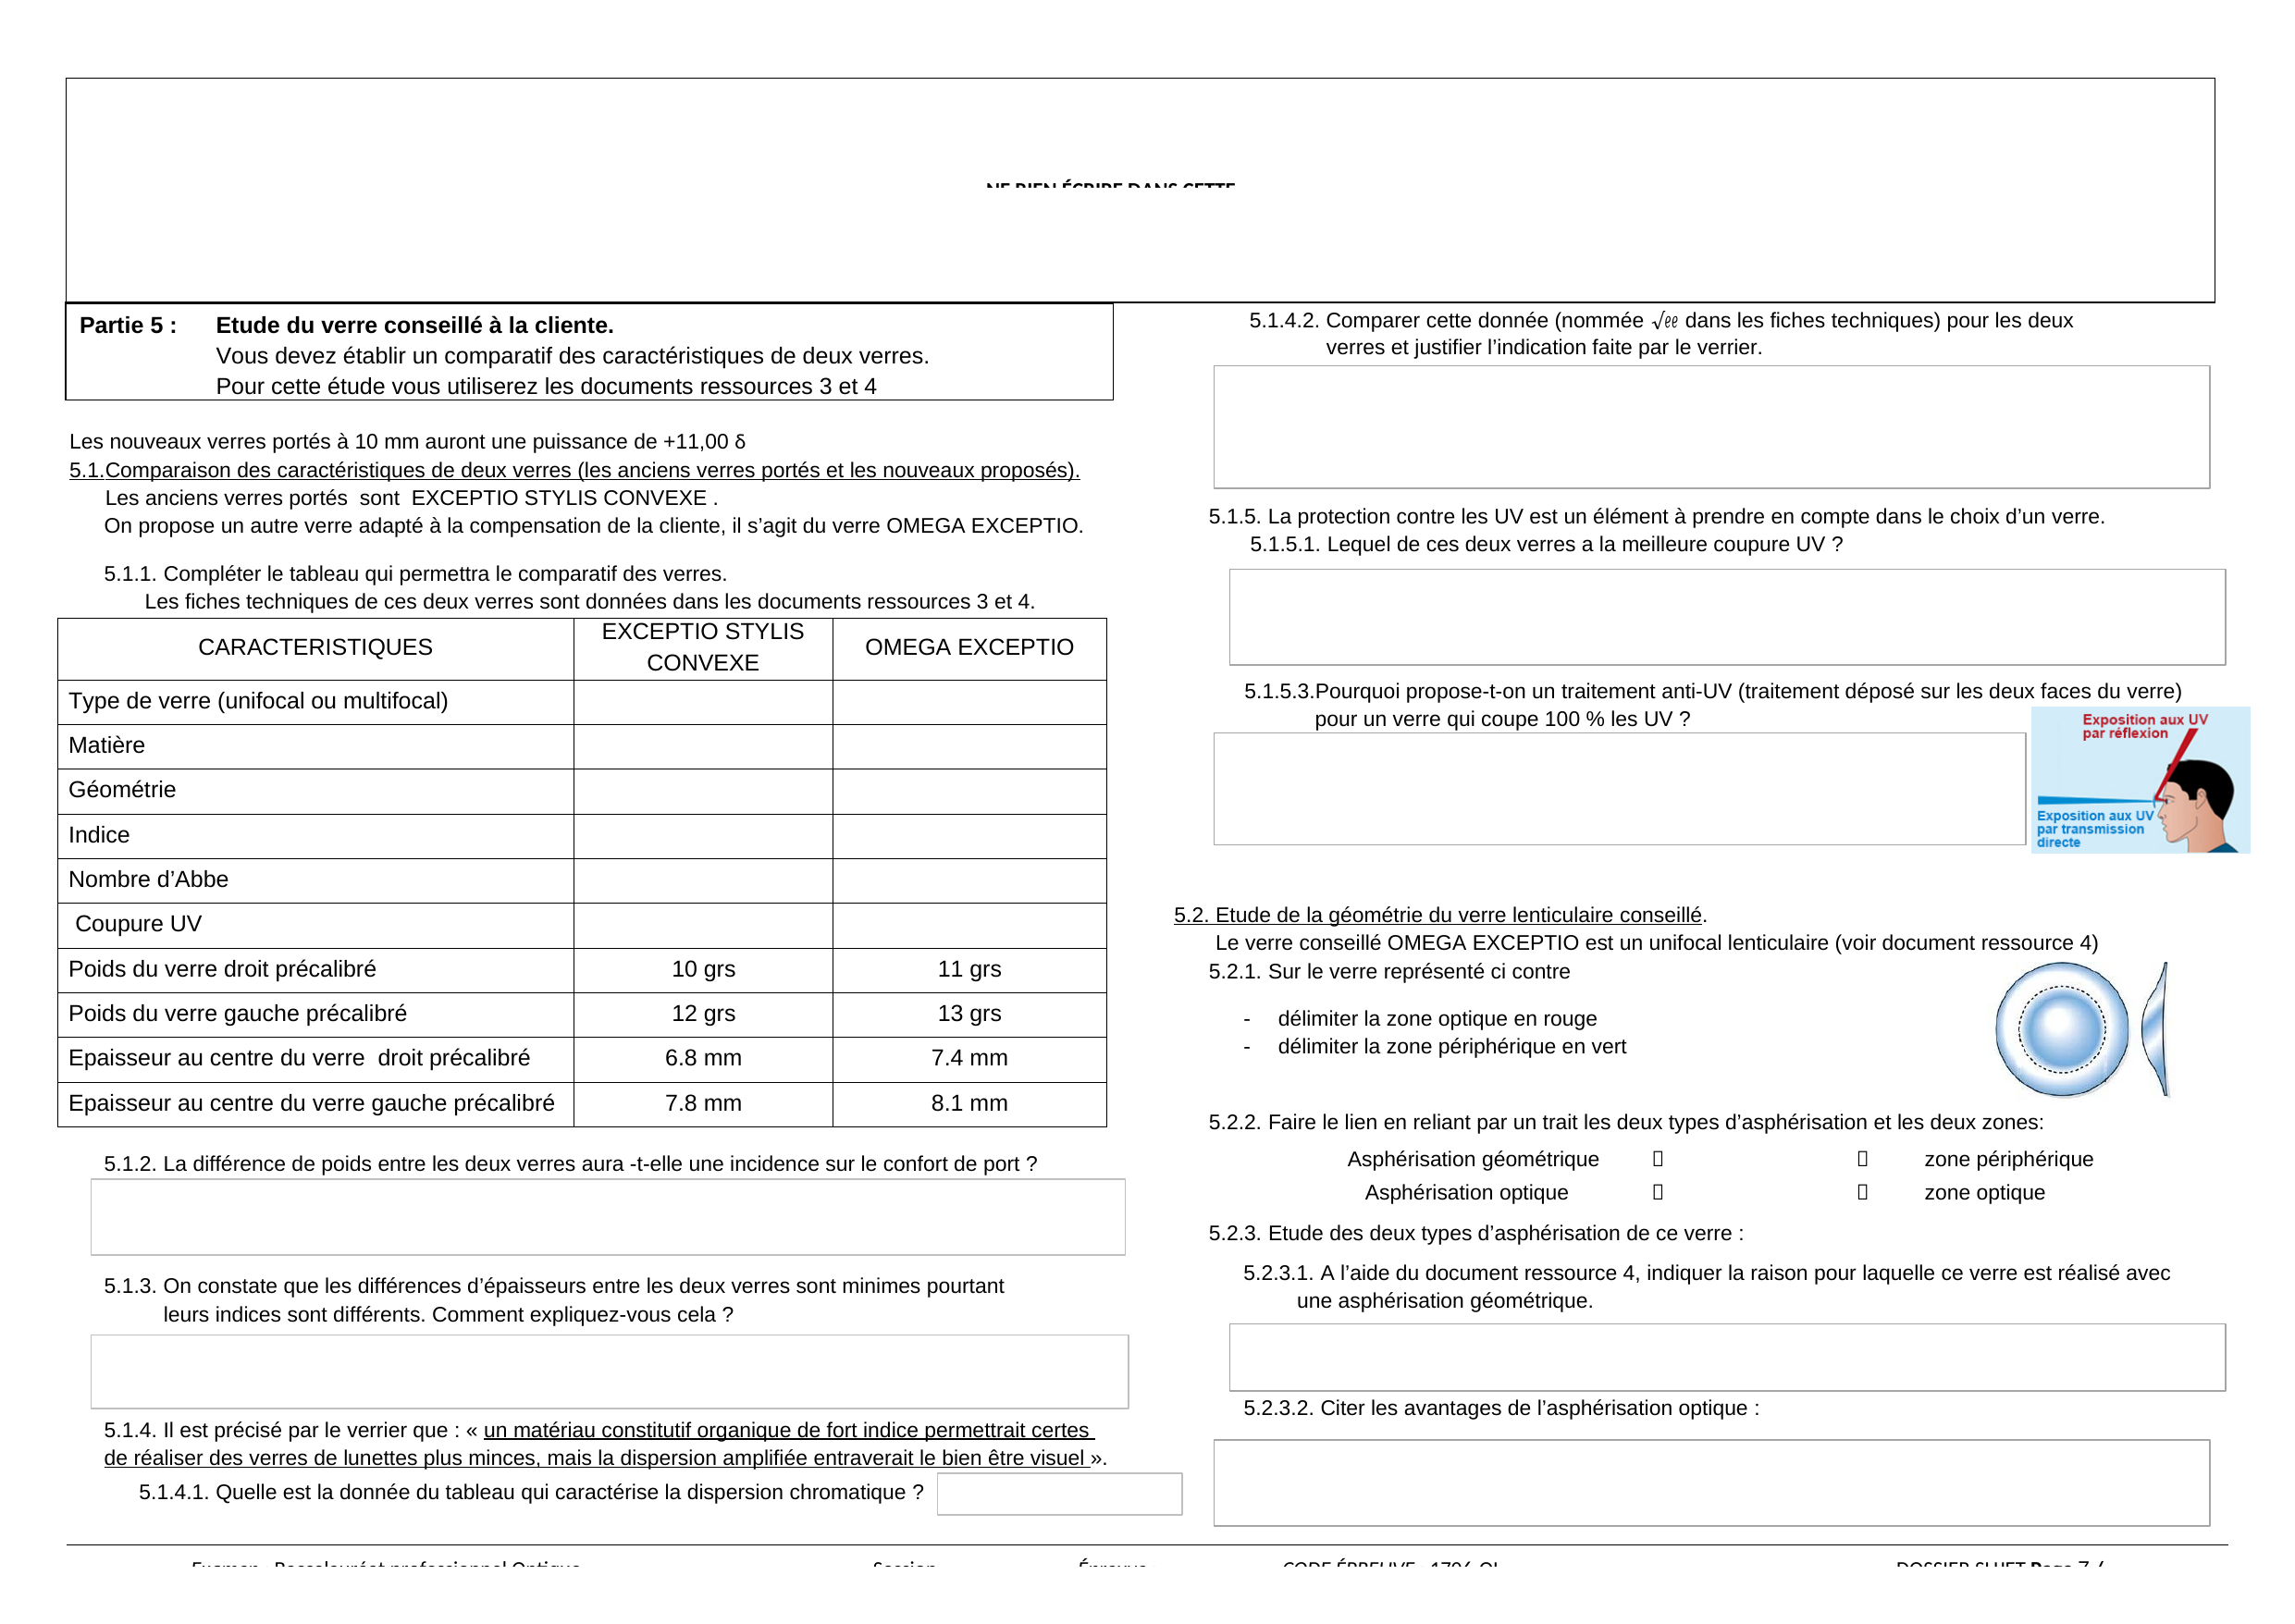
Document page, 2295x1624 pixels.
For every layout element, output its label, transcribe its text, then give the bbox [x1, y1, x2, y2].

list Faire le lien en reliant par un trait les deux types d’asphérisation et les deux zones: Asphérisation géométrique   zone périphérique [1209, 1094, 2095, 1174]
table_cell Epaisseur au centre du verre gauche précalibré [58, 1083, 574, 1126]
list A l’aide du document ressource 4, indiquer la raison pour laquelle ce verre est réalisé avec une asphérisation géométrique. [1243, 1261, 2172, 1312]
table_cell [833, 725, 1106, 769]
table_cell [833, 904, 1106, 948]
text On propose un autre verre adapté à la compensation de la cliente, il s’agit du verre OMEGA EXCEPTIO. [104, 513, 1118, 538]
table_cell 13 grs [833, 993, 1106, 1037]
list On constate que les différences d’épaisseurs entre les deux verres sont minimes pourtant leurs indices sont différents. Comment expliquez-vous cela ? [104, 1273, 1056, 1326]
picture [1987, 983, 2176, 1006]
list Citer les avantages de l’asphérisation optique : [1243, 1396, 2260, 1421]
text 5.1.5.3.Pourquoi propose-t-on un traitement anti-UV (traitement déposé sur les deux faces du verre) pour un verre qui coupe 100 % les UV ? [1244, 679, 2184, 731]
text Les nouveaux verres portés à 10 mm auront une puissance de +11,00 δ [69, 428, 1118, 454]
table_cell [574, 681, 833, 724]
picture [1987, 1058, 2176, 1103]
table_cell 7.8 mm [574, 1083, 833, 1126]
list délimiter la zone optique en rouge [1243, 1006, 2260, 1030]
list La protection contre les UV est un élément à prendre en compte dans le choix d’un verre. [1209, 504, 2260, 529]
table_cell Type de verre (unifocal ou multifocal) [58, 681, 574, 724]
list Etude de la géométrie du verre lenticulaire conseillé. [1174, 903, 1729, 927]
list Lequel de ces deux verres a la meilleure coupure UV ? [1250, 532, 2260, 557]
table_cell [833, 815, 1106, 858]
list Compléter le tableau qui permettra le comparatif des verres. [104, 561, 1118, 585]
table_cell Coupure UV [58, 904, 574, 948]
table_cell [574, 859, 833, 903]
picture [1987, 1030, 2176, 1034]
table_cell 7.4 mm [833, 1038, 1106, 1082]
text Les anciens verres portés sont EXCEPTIO STYLIS CONVEXE . [105, 486, 1118, 511]
table_cell [833, 681, 1106, 724]
list Sur le verre représenté ci contre [1209, 959, 2260, 983]
table_cell Poids du verre gauche précalibré [58, 993, 574, 1037]
list Il est précisé par le verrier que : « un matériau constitutif organique de fort indice permettrait certes de réaliser des verres de lunettes plus minces, mais la dispersion amplifiée entraverait le bien être visuel ». [104, 1418, 1118, 1470]
table_cell [574, 904, 833, 948]
text Asphérisation optique   zone optique [1365, 1176, 2184, 1206]
table_cell Epaisseur au centre du verre droit précalibré [58, 1038, 574, 1082]
table_cell 6.8 mm [574, 1038, 833, 1082]
text Le verre conseillé OMEGA EXCEPTIO est un unifocal lenticulaire (voir document ressource 4) [1215, 930, 2184, 955]
list Quelle est la donnée du tableau qui caractérise la dispersion chromatique ? [139, 1479, 1118, 1504]
list délimiter la zone périphérique en vert [1243, 1034, 2260, 1058]
table_cell Nombre d’Abbe [58, 859, 574, 903]
table_cell [833, 769, 1106, 814]
table_header CARACTERISTIQUES [58, 619, 574, 680]
table_cell Matière [58, 725, 574, 769]
list Etude des deux types d’asphérisation de ce verre : [1209, 1221, 2260, 1245]
table_header EXCEPTIO STYLIS CONVEXE [574, 619, 833, 680]
table_cell Géométrie [58, 769, 574, 814]
table_cell Indice [58, 815, 574, 858]
table_cell 11 grs [833, 949, 1106, 992]
table_cell [574, 815, 833, 858]
table_cell Poids du verre droit précalibré [58, 949, 574, 992]
table_cell [574, 725, 833, 769]
text Les fiches techniques de ces deux verres sont données dans les documents ressources 3 et 4. [144, 589, 1118, 613]
table_cell [833, 859, 1106, 903]
table_cell [574, 769, 833, 814]
table_cell 10 grs [574, 949, 833, 992]
table_header OMEGA EXCEPTIO [833, 619, 1106, 680]
table_cell 12 grs [574, 993, 833, 1037]
table_cell 8.1 mm [833, 1083, 1106, 1126]
list La différence de poids entre les deux verres aura -t-elle une incidence sur le confort de port ? [104, 1151, 1118, 1176]
list Comparaison des caractéristiques de deux verres (les anciens verres portés et les nouveaux proposés). [69, 458, 1118, 482]
picture [2031, 707, 2251, 854]
